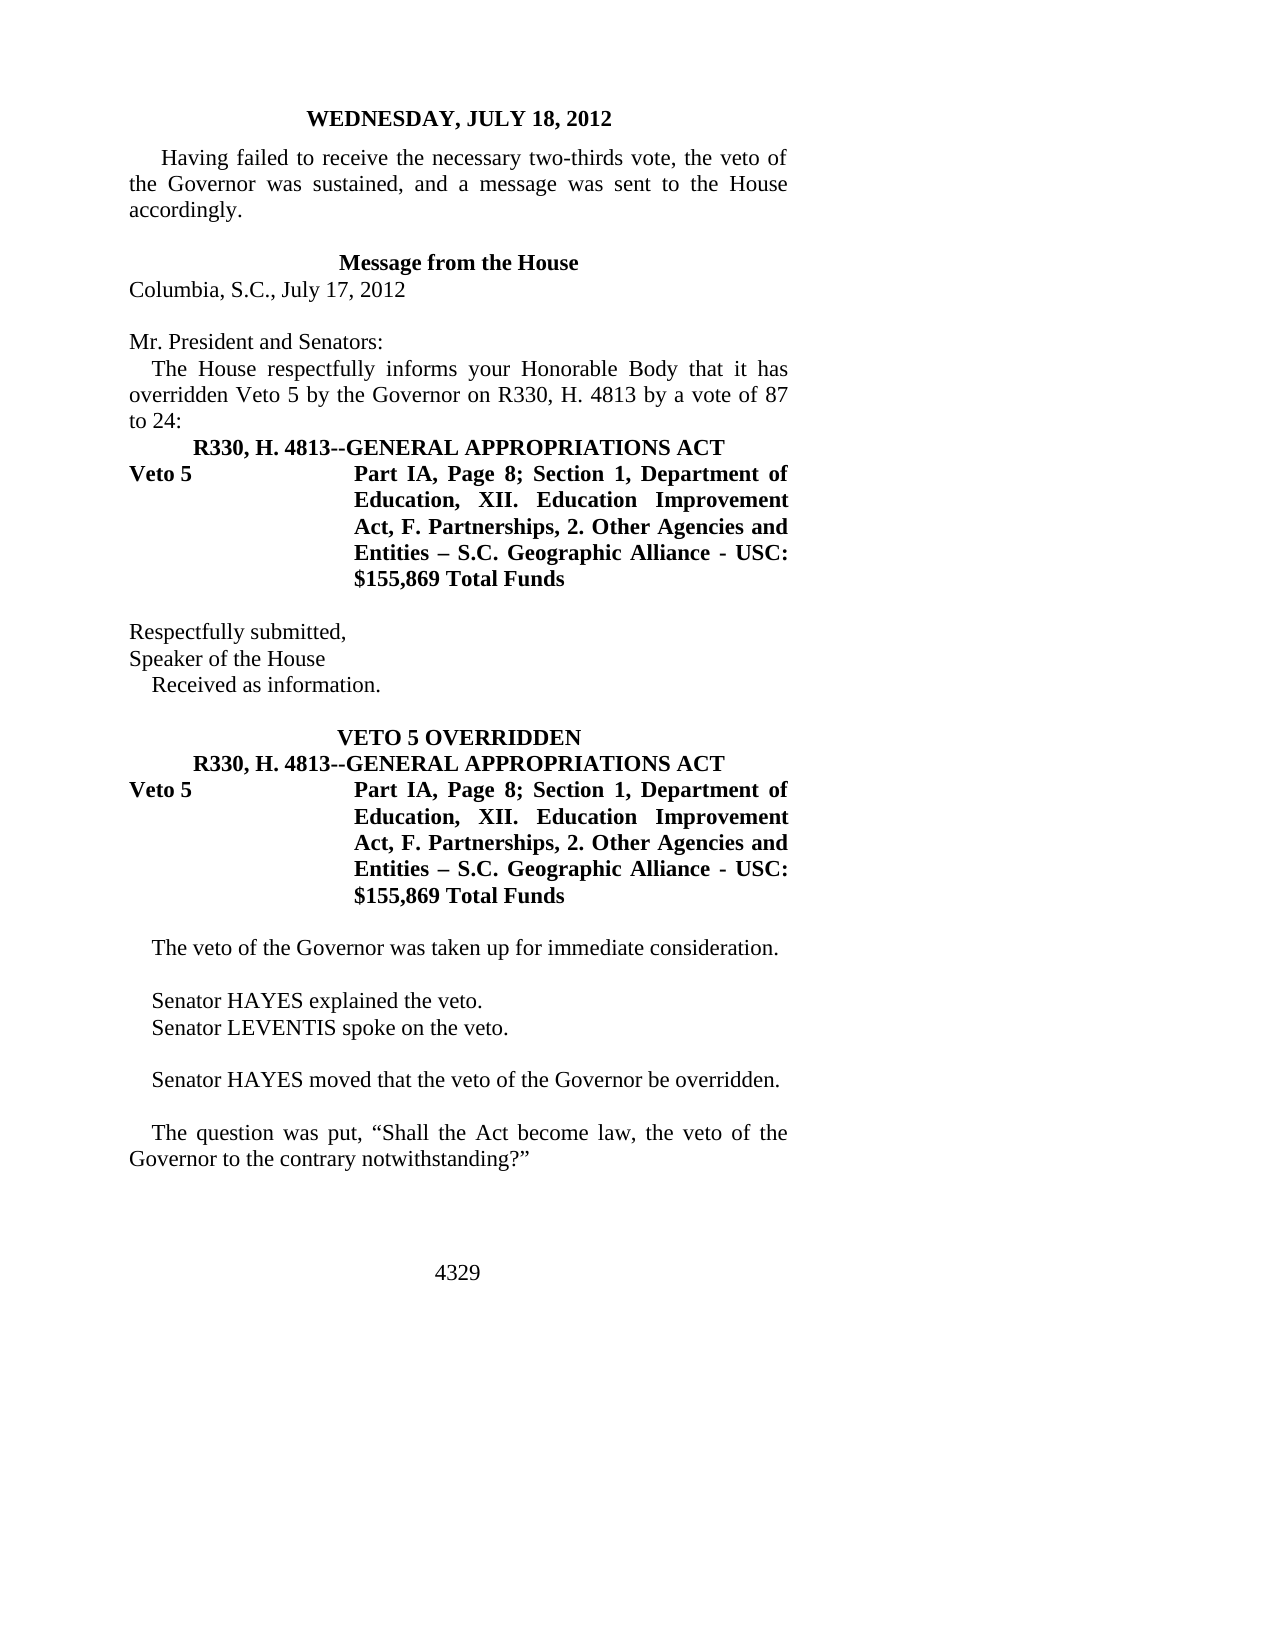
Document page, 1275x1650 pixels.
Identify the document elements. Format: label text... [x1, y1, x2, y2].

text The House respectfully informs your Honorable Body that it has overridden Veto 5 by the Governor on R330, H. 4813 by a vote of 87 to 24: [129, 355, 789, 434]
text The question was put, “Shall the Act become law, the veto of the Governor to the contrary notwithstanding?” [129, 1119, 789, 1172]
text Speaker of the House [129, 644, 789, 671]
text Having failed to receive the necessary two-thirds vote, the veto of the Governor was sustained, and a message was sent to the House accordingly. [129, 144, 789, 223]
text Mr. President and Senators: [129, 328, 789, 355]
text Respectfully submitted, [129, 618, 789, 644]
text Veto 5 Part IA, Page 8; Section 1, Department of Education, XII. Education Improvement Act, F. Partnerships, 2. Other Agencies and Entities – S.C. Geographic Alliance - USC: $155,869 Total Funds [129, 776, 789, 908]
text Senator HAYES explained the veto. [129, 987, 789, 1013]
text R330, H. 4813--GENERAL APPROPRIATIONS ACT [129, 434, 789, 460]
text Senator HAYES moved that the veto of the Governor be overridden. [129, 1066, 789, 1093]
text Veto 5 Part IA, Page 8; Section 1, Department of Education, XII. Education Improvement Act, F. Partnerships, 2. Other Agencies and Entities – S.C. Geographic Alliance - USC: $155,869 Total Funds [129, 460, 789, 592]
text Columbia, S.C., July 17, 2012 [129, 276, 789, 302]
text VETO 5 OVERRIDDEN [129, 724, 789, 750]
text The veto of the Governor was taken up for immediate consideration. [129, 934, 789, 961]
text Senator LEVENTIS spoke on the veto. [129, 1013, 789, 1040]
text Message from the House [129, 249, 789, 276]
text R330, H. 4813--GENERAL APPROPRIATIONS ACT [129, 750, 789, 776]
text Received as information. [129, 671, 789, 697]
